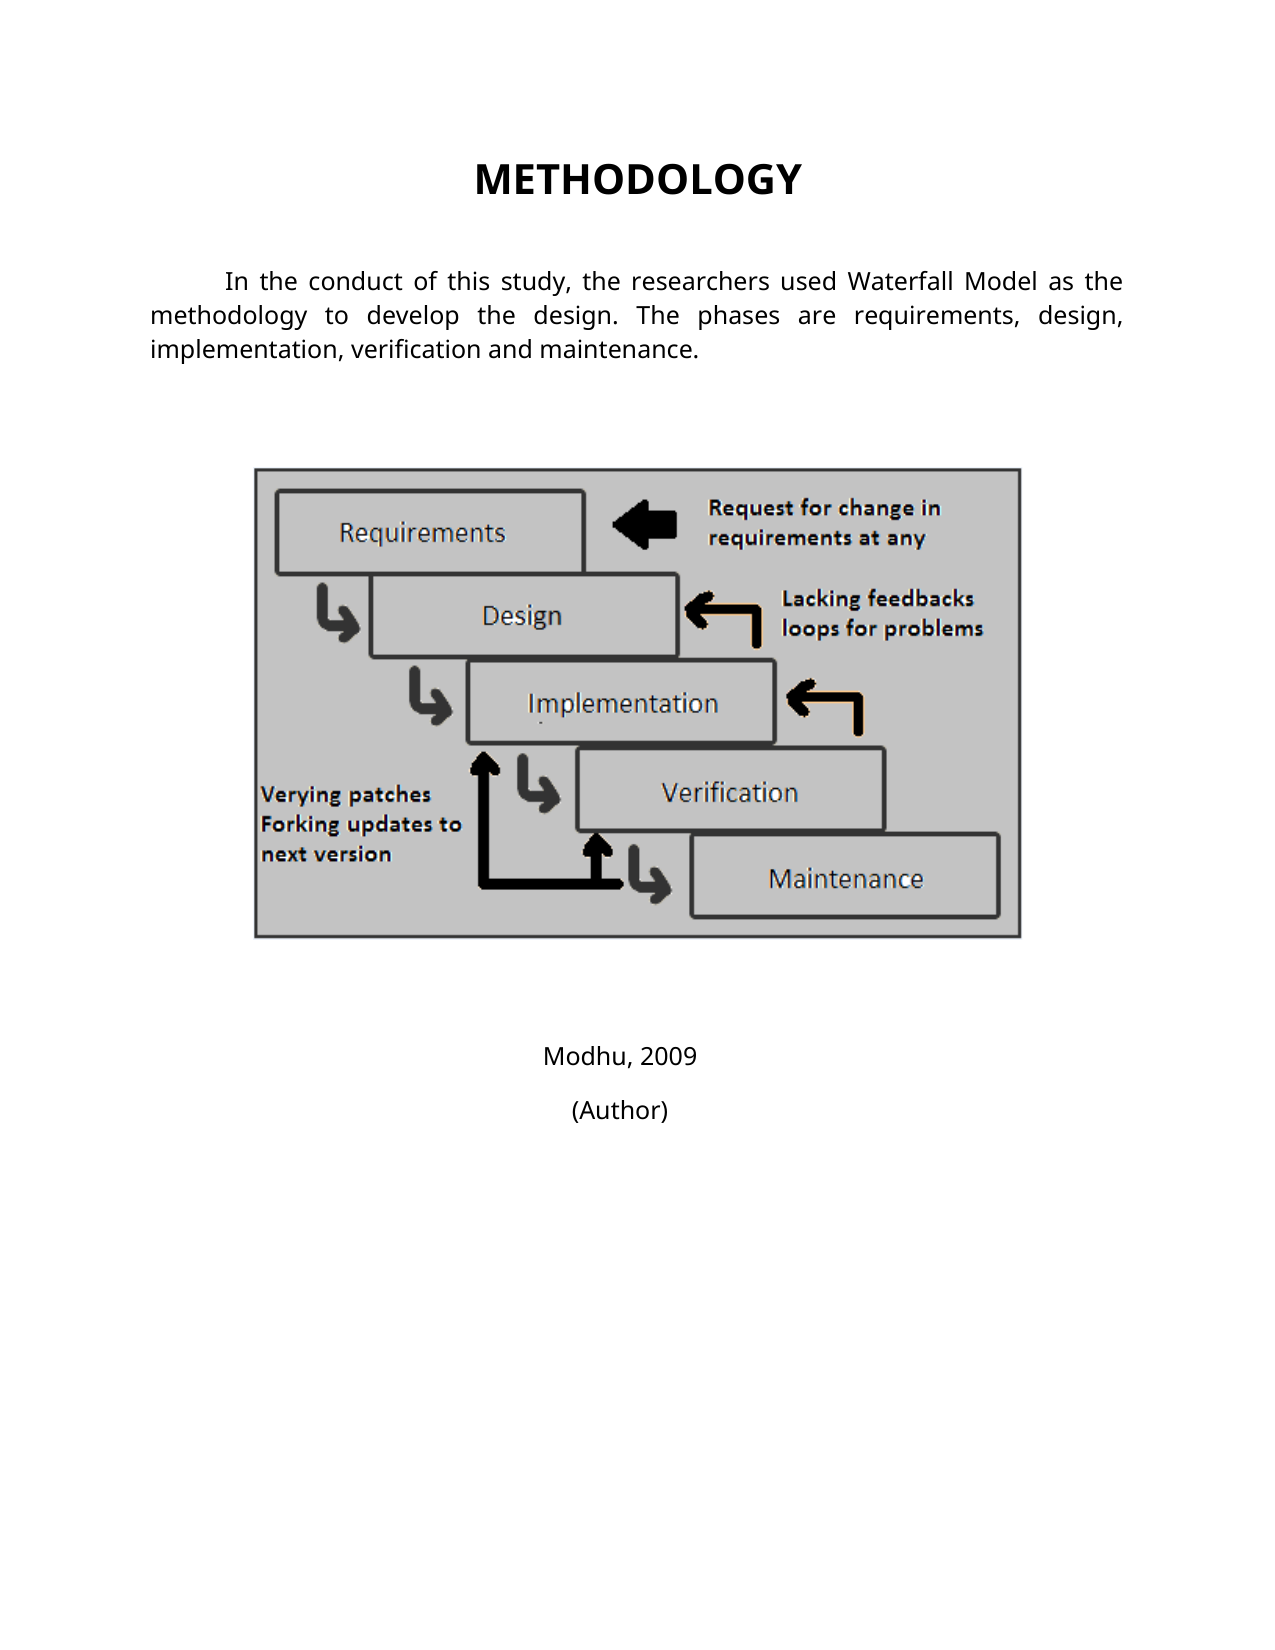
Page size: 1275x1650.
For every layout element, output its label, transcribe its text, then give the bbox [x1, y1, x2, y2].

picture [253, 467, 1023, 940]
text In the conduct of this study, the researchers used Waterfall Model as the methodology to develop the design. The phases are requirements, design, implementation, verification and maintenance. [150, 263, 1125, 366]
text METHODOLOGY [150, 150, 1125, 207]
